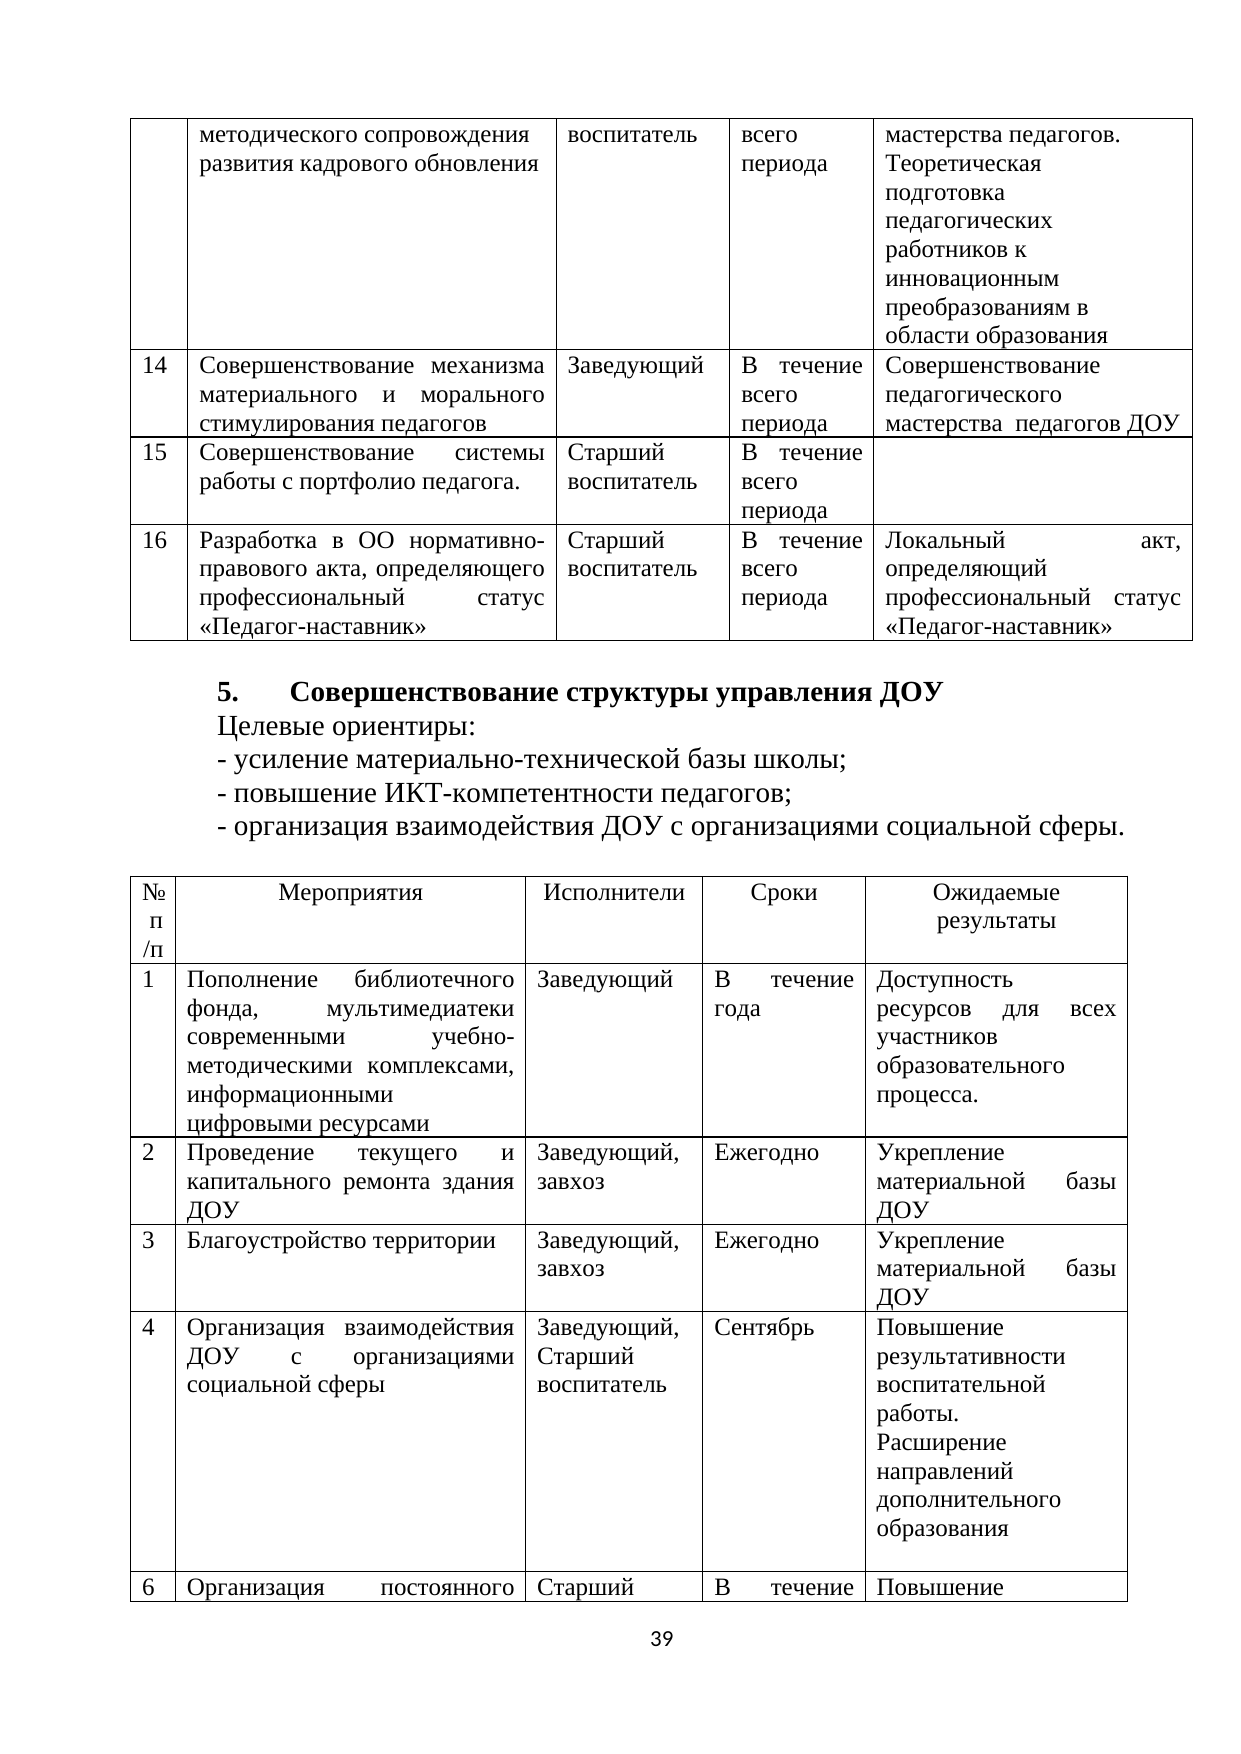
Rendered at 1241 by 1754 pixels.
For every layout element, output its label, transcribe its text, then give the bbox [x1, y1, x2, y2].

table_cell В течение всего периода [730, 350, 873, 436]
table_cell [874, 438, 1192, 524]
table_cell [874, 119, 1192, 349]
text - усиление материально-технической базы школы; [142, 741, 1181, 775]
table_cell Локальный акт, определяющий профессиональный статус «Педагог-наставник» [874, 525, 1192, 640]
table_cell Ежегодно [703, 1225, 865, 1311]
table_header № п/п [131, 877, 175, 963]
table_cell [703, 1572, 865, 1601]
table_header Сроки [703, 877, 865, 963]
table_cell Проведение текущего и капитального ремонта здания ДОУ [176, 1138, 525, 1224]
text - повышение ИКТ-компетентности педагогов; [142, 775, 1181, 808]
table_cell Заведующий, завхоз [526, 1138, 702, 1224]
table_cell В течение всего периода [730, 438, 873, 524]
table_cell Заведующий, завхоз [526, 1225, 702, 1311]
table_cell Совершенствование механизма материального и морального стимулирования педагогов [188, 350, 556, 436]
table_cell Ежегодно [703, 1138, 865, 1224]
table_cell Заведующий [526, 964, 702, 1136]
table_cell В течение года [703, 964, 865, 1136]
table_cell 2 [131, 1138, 175, 1224]
text Целевые ориентиры: [142, 708, 1181, 741]
table_cell Совершенствование педагогического мастерства педагогов ДОУ [874, 350, 1192, 436]
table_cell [866, 1572, 1127, 1601]
list Совершенствование структуры управления ДОУ [142, 674, 1181, 708]
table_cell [188, 119, 556, 349]
table_cell Укрепление материальной базы ДОУ [866, 1225, 1127, 1311]
table_cell 3 [131, 1225, 175, 1311]
table_cell Старший воспитатель [557, 119, 729, 349]
table_cell Укрепление материальной базы ДОУ [866, 1138, 1127, 1224]
table_cell 4 [131, 1312, 175, 1571]
table_cell Заведующий, Старший воспитатель [526, 1312, 702, 1571]
table_cell Доступность ресурсов для всех участников образовательного процесса. [866, 964, 1127, 1136]
table_cell 14 [131, 350, 187, 436]
table_header Мероприятия [176, 877, 525, 963]
table_cell 13 [131, 119, 187, 349]
text - организация взаимодействия ДОУ с организациями социальной сферы. [142, 808, 1181, 842]
table_cell 15 [131, 438, 187, 524]
table_cell Благоустройство территории [176, 1225, 525, 1311]
table_cell Заведующий [557, 350, 729, 436]
table_cell 6 [131, 1572, 175, 1601]
table_cell Старший воспитатель [557, 438, 729, 524]
table_cell 1 [131, 964, 175, 1136]
table_header Ожидаемые результаты [866, 877, 1127, 963]
table_cell Старший воспитатель [526, 1572, 702, 1601]
table_header Исполнители [526, 877, 702, 963]
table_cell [176, 1572, 525, 1601]
table_cell Сентябрь [703, 1312, 865, 1571]
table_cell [730, 119, 873, 349]
table_cell Организация взаимодействия ДОУ с организациями социальной сферы [176, 1312, 525, 1571]
table_cell 16 [131, 525, 187, 640]
table_cell В течение всего периода [730, 525, 873, 640]
table_cell Совершенствование системы работы с портфолио педагога. [188, 438, 556, 524]
table_cell Старший воспитатель [557, 525, 729, 640]
table_cell Разработка в ОО нормативно-правового акта, определяющего профессиональный статус «Педагог-наставник» [188, 525, 556, 640]
table_cell Пополнение библиотечного фонда, мультимедиатеки современными учебно-методическими комплексами, информационными цифровыми ресурсами [176, 964, 525, 1136]
table_cell Повышение результативности воспитательной работы. Расширение направлений дополнительного образования [866, 1312, 1127, 1571]
